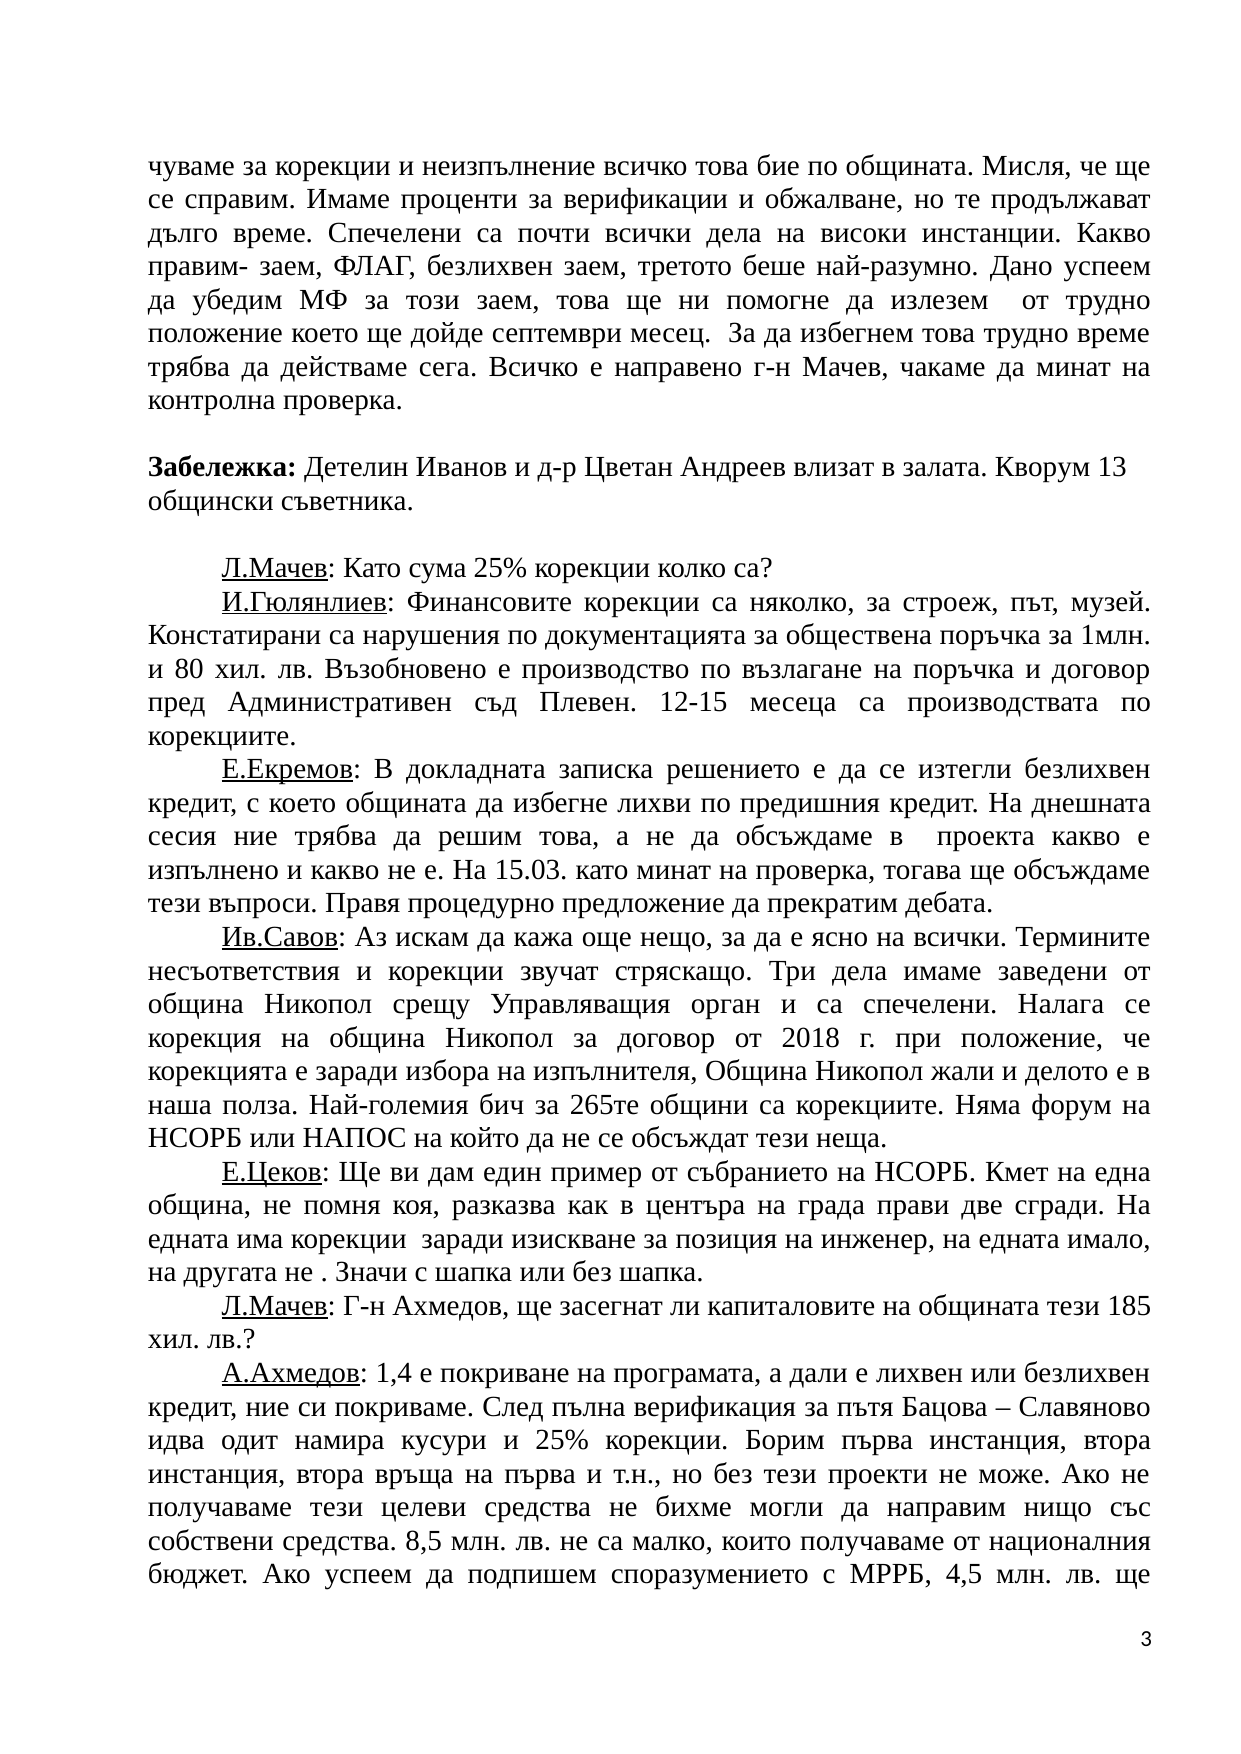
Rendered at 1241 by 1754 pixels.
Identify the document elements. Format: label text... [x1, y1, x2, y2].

text Е.Цеков: Ще ви дам един пример от събранието на НСОРБ. Кмет на една община, не помня коя, разказва как в центъра на града прави две сгради. На едната има корекции заради изискване за позиция на инженер, на едната имало, на другата не . Значи с шапка или без шапка. [148, 1154, 1152, 1288]
text Л.Мачев: Г-н Ахмедов, ще засегнат ли капиталовите на общината тези 185 хил. лв.? [148, 1288, 1152, 1355]
text Забележка: Детелин Иванов и д-р Цветан Андреев влизат в залата. Кворум 13 общински съветника. [148, 449, 1152, 517]
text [148, 148, 1152, 416]
text Л.Мачев: Като сума 25% корекции колко са? [148, 550, 1152, 584]
text И.Гюлянлиев: Финансовите корекции са няколко, за строеж, път, музей. Констатирани са нарушения по документацията за обществена поръчка за 1млн. и 80 хил. лв. Възобновено е производство по възлагане на поръчка и договор пред Административен съд Плевен. 12-15 месеца са производствата по корекциите. [148, 584, 1152, 751]
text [148, 1355, 1152, 1590]
text Ив.Савов: Аз искам да кажа още нещо, за да е ясно на всички. Термините несъответствия и корекции звучат стряскащо. Три дела имаме заведени от община Никопол срещу Управляващия орган и са спечелени. Налага се корекция на община Никопол за договор от 2018 г. при положение, че корекцията е заради избора на изпълнителя, Община Никопол жали и делото е в наша полза. Най-големия бич за 265те общини са корекциите. Няма форум на НСОРБ или НАПОС на който да не се обсъждат тези неща. [148, 919, 1152, 1154]
text Е.Екремов: В докладната записка решението е да се изтегли безлихвен кредит, с което общината да избегне лихви по предишния кредит. На днешната сесия ние трябва да решим това, а не да обсъждаме в проекта какво е изпълнено и какво не е. На 15.03. като минат на проверка, тогава ще обсъждаме тези въпроси. Правя процедурно предложение да прекратим дебата. [148, 751, 1152, 919]
